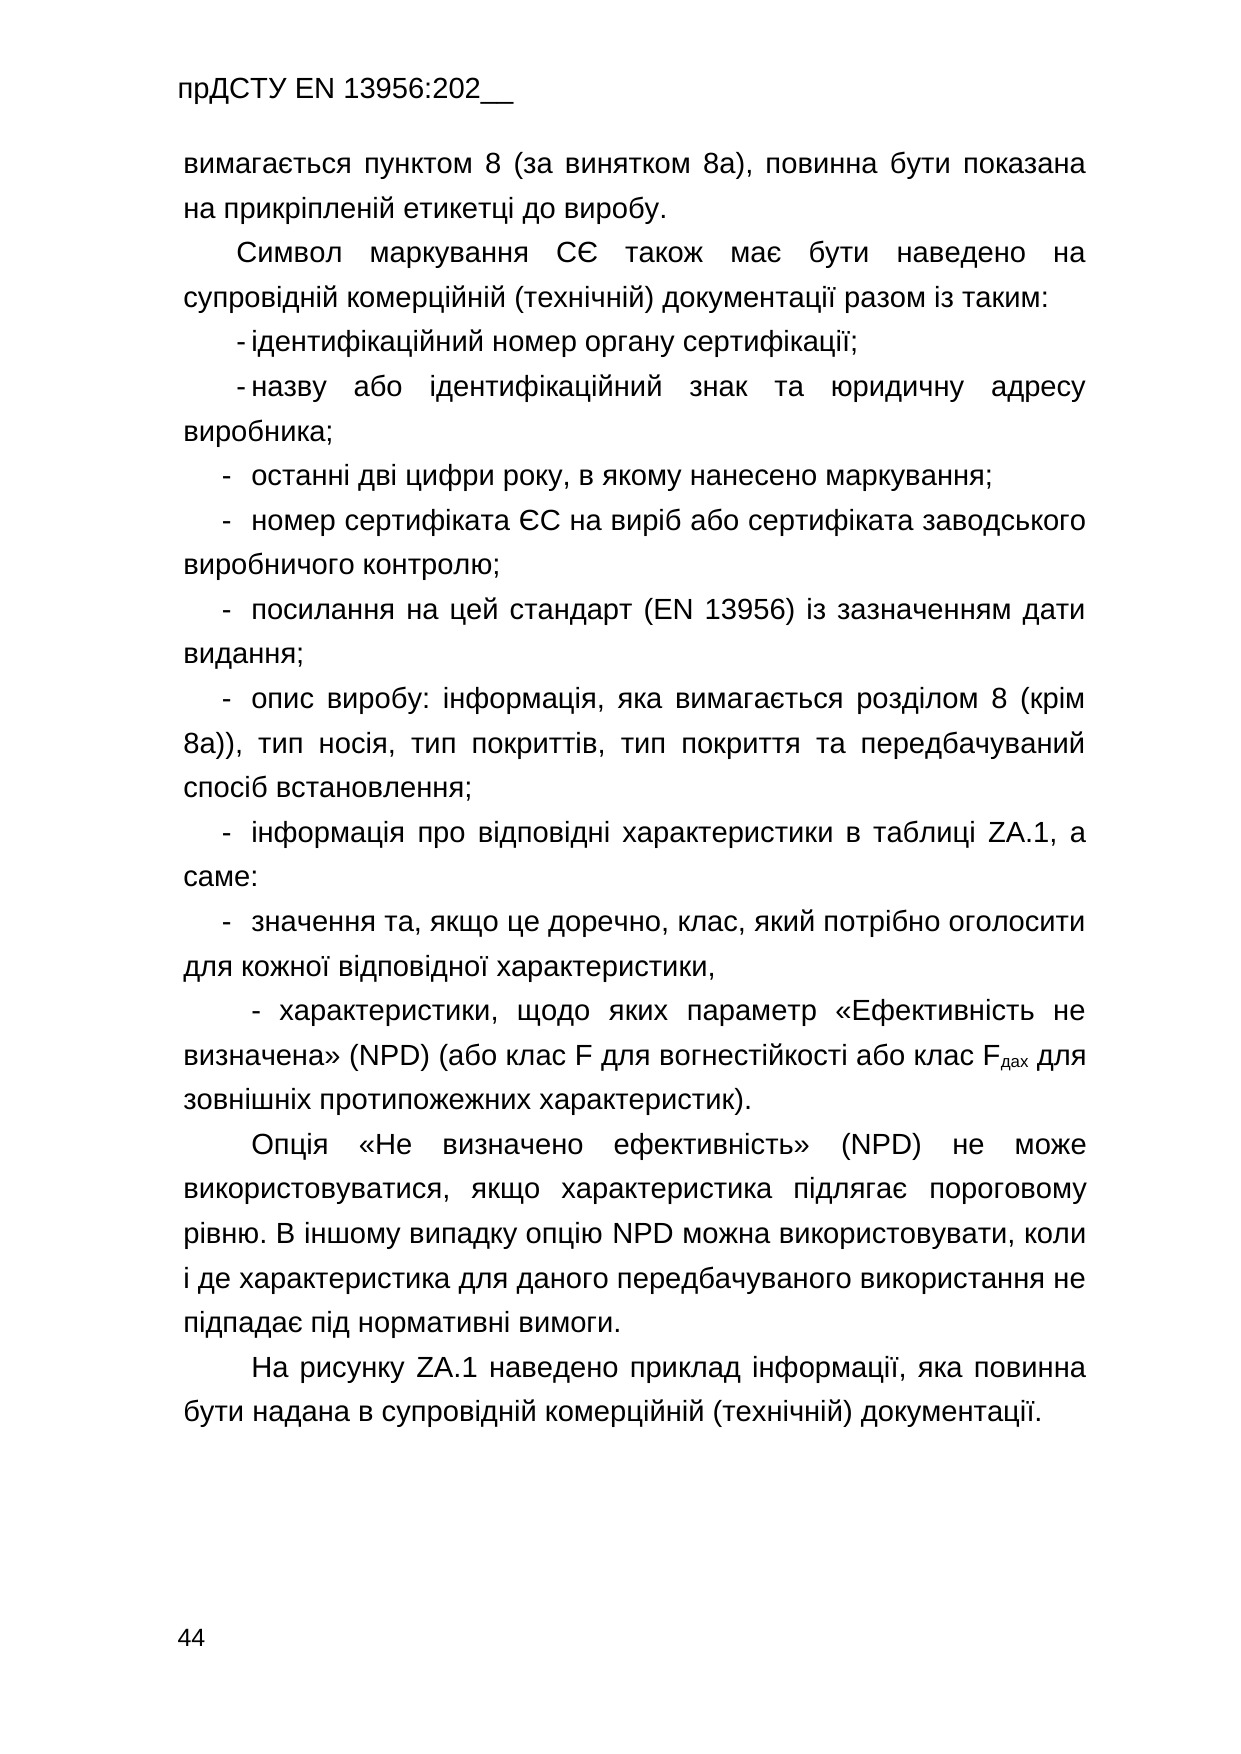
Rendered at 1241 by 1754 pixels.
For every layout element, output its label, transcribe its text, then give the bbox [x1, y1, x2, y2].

list ідентифікаційний номер органу сертифікації; [183, 324, 1087, 358]
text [183, 146, 1087, 224]
list посилання на цей стандарт (EN 13956) із зазначенням дати видання; [183, 592, 1087, 670]
text Символ маркування СЄ також має бути наведено на супровідній комерційній (технічній) документації разом із таким: [183, 235, 1087, 313]
list опис виробу: інформація, яка вимагається розділом 8 (крім 8а)), тип носія, тип покриттів, тип покриття та передбачуваний спосіб встановлення; [183, 681, 1087, 804]
list значення та, якщо це доречно, клас, який потрібно оголосити для кожної відповідної характеристики, [183, 904, 1087, 982]
list останні дві цифри року, в якому нанесено маркування; [183, 458, 1087, 492]
text - характеристики, щодо яких параметр «Ефективність не визначена» (NPD) (або клас F для вогнестійкості або клас Fдаx для зовнішніх протипожежних характеристик). [183, 993, 1087, 1116]
list інформація про відповідні характеристики в таблиці ZA.1, а саме: [183, 815, 1087, 893]
list номер сертифіката ЄС на виріб або сертифіката заводського виробничого контролю; [183, 503, 1087, 581]
text Опція «Не визначено ефективність» (NPD) не може використовуватися, якщо характеристика підлягає пороговому рівню. В іншому випадку опцію NPD можна використовувати, коли і де характеристика для даного передбачуваного використання не підпадає під нормативні вимоги. [183, 1127, 1087, 1339]
list назву або ідентифікаційний знак та юридичну адресу виробника; [183, 369, 1087, 447]
text На рисунку ZA.1 наведено приклад інформації, яка повинна бути надана в супровідній комерційній (технічній) документації. [183, 1350, 1087, 1428]
